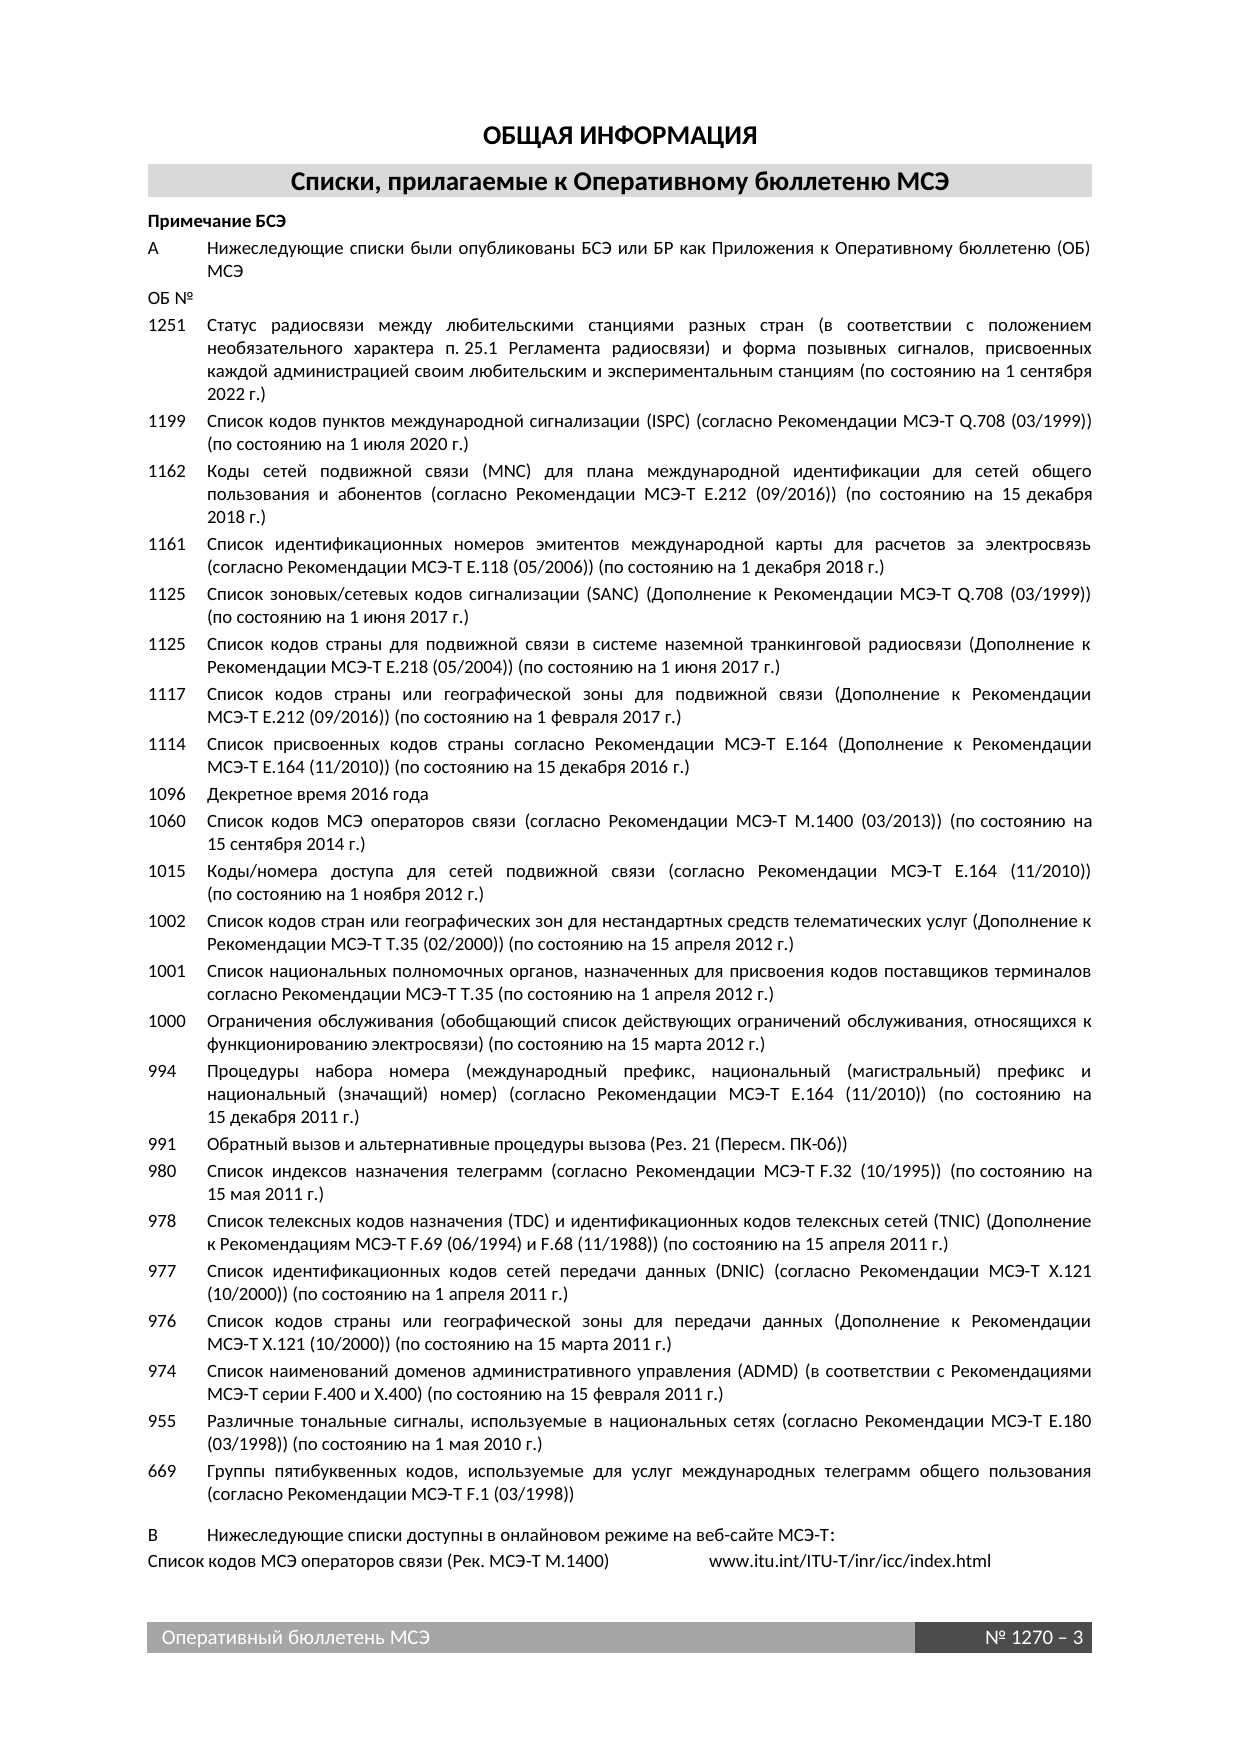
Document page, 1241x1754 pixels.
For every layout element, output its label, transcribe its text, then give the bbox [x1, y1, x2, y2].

text 669 Группы пятибуквенных кодов, используемые для услуг международных телеграмм общего пользования (согласно Рекомендации МСЭ-Т F.1 (03/1998)) [148, 1459, 1092, 1505]
text Список кодов МСЭ операторов связи (Рек. МСЭ-T M.1400) www.itu.int/ITU-T/inr/icc/index.html [148, 1549, 1092, 1572]
text 976 Список кодов страны или географической зоны для передачи данных (Дополнение к Рекомендации МСЭ-Т X.121 (10/2000)) (по состоянию на 15 марта 2011 г.) [148, 1309, 1092, 1355]
text 1199 Список кодов пунктов международной сигнализации (ISPC) (согласно Рекомендации МСЭ-Т Q.708 (03/1999)) (по состоянию на 1 июля 2020 г.) [148, 409, 1092, 455]
text 977 Список идентификационных кодов сетей передачи данных (DNIC) (согласно Рекомендации МСЭ-Т X.121 (10/2000)) (по состоянию на 1 апреля 2011 г.) [148, 1259, 1092, 1305]
text 974 Список наименований доменов административного управления (ADMD) (в соответствии с Рекомендациями МСЭ-Т серии F.400 и X.400) (по состоянию на 15 февраля 2011 г.) [148, 1359, 1092, 1405]
text A Нижеследующие списки были опубликованы БСЭ или БР как Приложения к Оперативному бюллетеню (ОБ) МСЭ [148, 236, 1092, 282]
text 991 Обратный вызов и альтернативные процедуры вызова (Рез. 21 (Пересм. ПК-06)) [148, 1132, 1092, 1155]
text 980 Список индексов назначения телеграмм (согласно Рекомендации МСЭ-Т F.32 (10/1995)) (по состоянию на 15 мая 2011 г.) [148, 1159, 1092, 1205]
text 1162 Коды сетей подвижной связи (MNC) для плана международной идентификации для сетей общего пользования и абонентов (согласно Рекомендации МСЭ-Т E.212 (09/2016)) (по состоянию на 15 декабря 2018 г.) [148, 459, 1092, 528]
text 1001 Список национальных полномочных органов, назначенных для присвоения кодов поставщиков терминалов согласно Рекомендации МСЭ-Т T.35 (по состоянию на 1 апреля 2012 г.) [148, 959, 1092, 1005]
text 1060 Список кодов МСЭ операторов связи (согласно Рекомендации МСЭ-Т M.1400 (03/2013)) (по состоянию на 15 сентября 2014 г.) [148, 809, 1092, 855]
text 1251 Статус радиосвязи между любительскими станциями разных стран (в соответствии с положением необязательного характера п. 25.1 Регламента радиосвязи) и форма позывных сигналов, присвоенных каждой администрацией своим любительским и экспериментальным станциям (по состоянию на 1 сентября 2022 г.) [148, 313, 1092, 405]
text 994 Процедуры набора номера (международный префикс, национальный (магистральный) префикс и национальный (значащий) номер) (согласно Рекомендации МСЭ-Т E.164 (11/2010)) (по состоянию на 15 декабря 2011 г.) [148, 1059, 1092, 1128]
text 1002 Список кодов стран или географических зон для нестандартных средств телематических услуг (Дополнение к Рекомендации МСЭ-Т T.35 (02/2000)) (по состоянию на 15 апреля 2012 г.) [148, 909, 1092, 955]
text 1000 Ограничения обслуживания (обобщающий список действующих ограничений обслуживания, относящихся к функционированию электросвязи) (по состоянию на 15 марта 2012 г.) [148, 1009, 1092, 1055]
text 1125 Список кодов страны для подвижной связи в системе наземной транкинговой радиосвязи (Дополнение к Рекомендации МСЭ-Т E.218 (05/2004)) (по состоянию на 1 июня 2017 г.) [148, 632, 1092, 678]
text 978 Список телексных кодов назначения (TDC) и идентификационных кодов телексных сетей (TNIC) (Дополнение к Рекомендациям МСЭ-Т F.69 (06/1994) и F.68 (11/1988)) (по состоянию на 15 апреля 2011 г.) [148, 1209, 1092, 1255]
text 1096 Декретное время 2016 года [148, 782, 1092, 805]
text 1114 Список присвоенных кодов страны согласно Рекомендации МСЭ-Т E.164 (Дополнение к Рекомендации МСЭ-Т E.164 (11/2010)) (по состоянию на 15 декабря 2016 г.) [148, 732, 1092, 778]
text 1161 Список идентификационных номеров эмитентов международной карты для расчетов за электросвязь (согласно Рекомендации МСЭ-Т E.118 (05/2006)) (по состоянию на 1 декабря 2018 г.) [148, 532, 1092, 578]
text Примечание БСЭ [148, 209, 1092, 232]
subtitle Списки, прилагаемые к Оперативному бюллетеню МСЭ [148, 164, 1092, 197]
text B Нижеследующие списки доступны в онлайновом режиме на веб-сайте МСЭ-Т: [148, 1522, 1092, 1547]
text 1015 Коды/номера доступа для сетей подвижной связи (согласно Рекомендации МСЭ-Т E.164 (11/2010)) (по состоянию на 1 ноября 2012 г.) [148, 859, 1092, 905]
text 955 Различные тональные сигналы, используемые в национальных сетях (согласно Рекомендации МСЭ-Т E.180 (03/1998)) (по состоянию на 1 мая 2010 г.) [148, 1409, 1092, 1455]
text 1125 Список зоновых/сетевых кодов сигнализации (SANC) (Дополнение к Рекомендации МСЭ-Т Q.708 (03/1999)) (по состоянию на 1 июня 2017 г.) [148, 582, 1092, 628]
text 1117 Список кодов страны или географической зоны для подвижной связи (Дополнение к Рекомендации МСЭ-Т E.212 (09/2016)) (по состоянию на 1 февраля 2017 г.) [148, 682, 1092, 728]
subtitle ОБЩАЯ ИНФОРМАЦИЯ [148, 118, 1092, 151]
text ОБ № [148, 286, 1092, 309]
